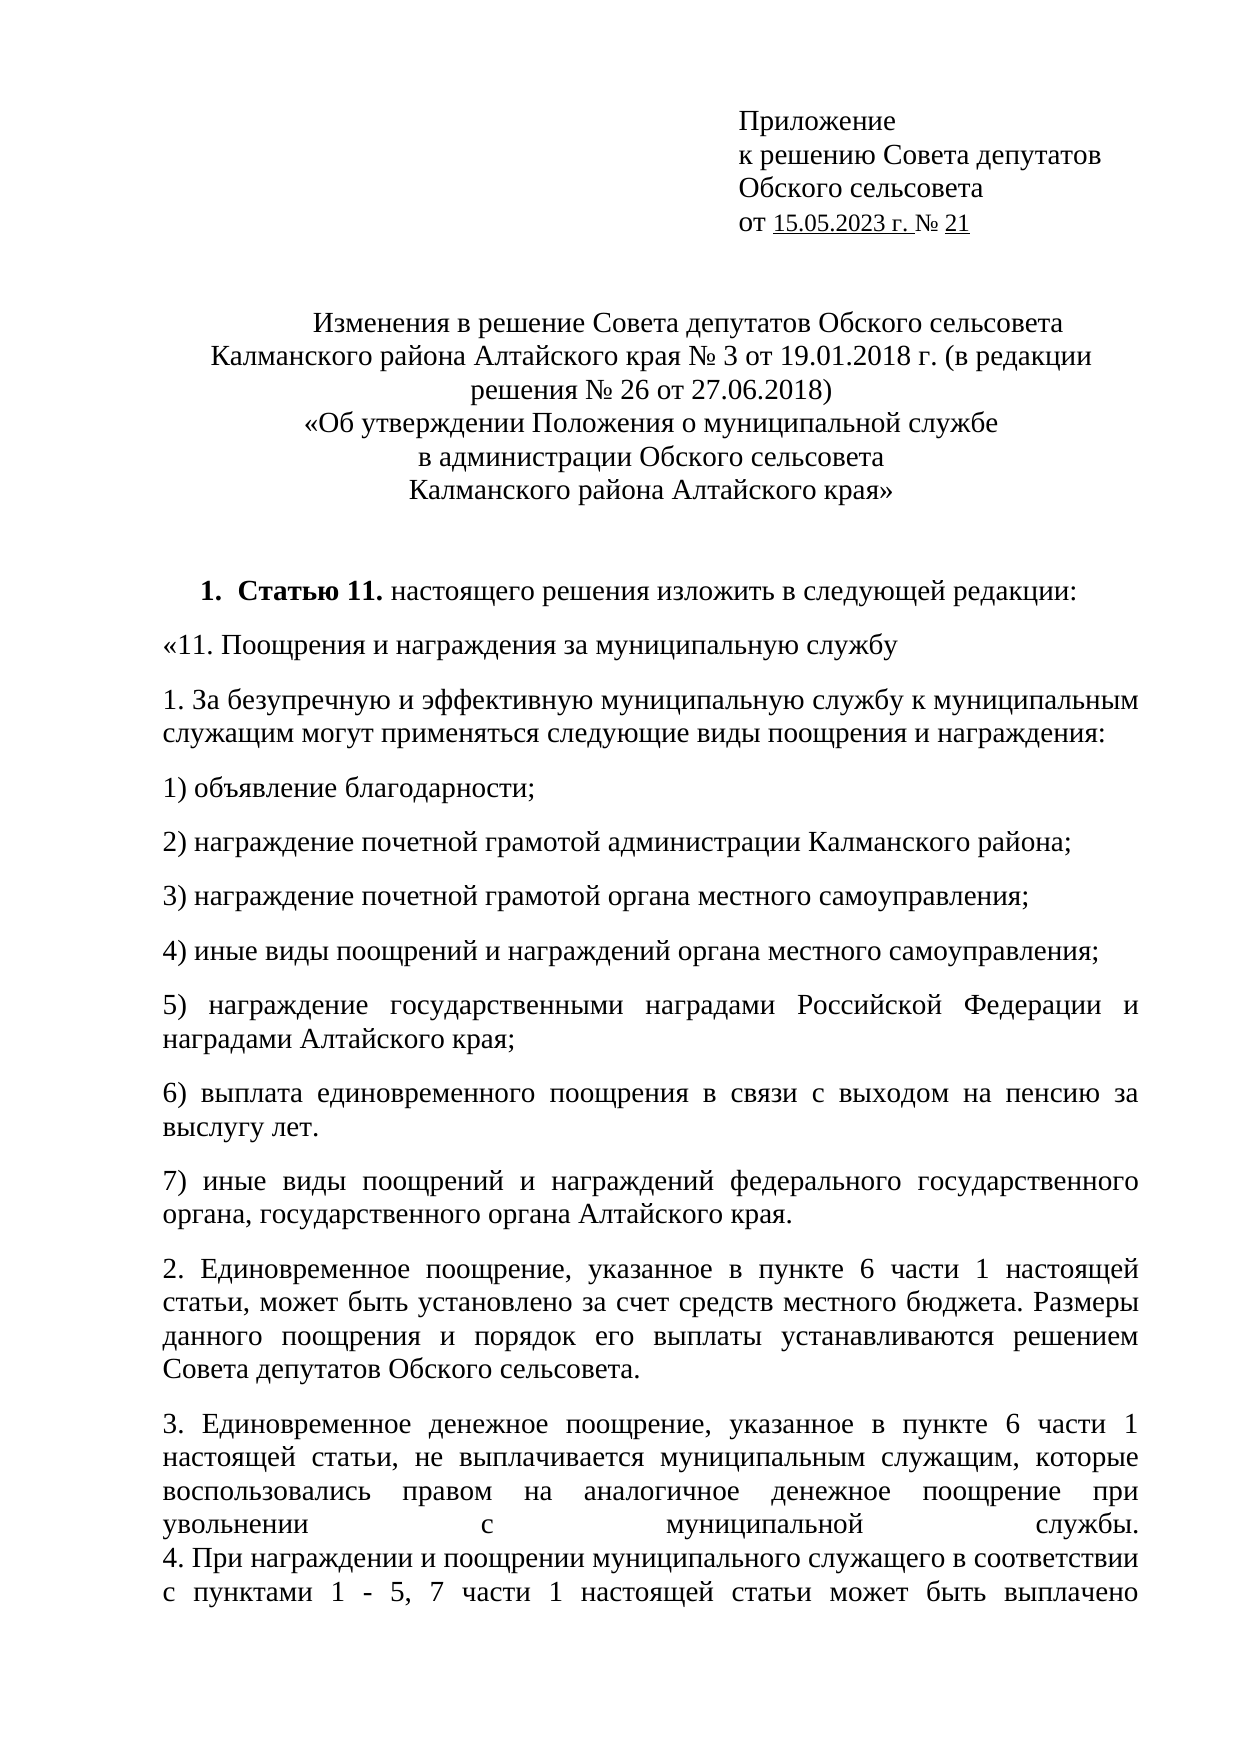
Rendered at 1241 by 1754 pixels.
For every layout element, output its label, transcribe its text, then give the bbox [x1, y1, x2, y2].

text 4) иные виды поощрений и награждений органа местного самоуправления; [162, 933, 1140, 966]
text 1) объявление благодарности; [162, 770, 1140, 803]
text 2. Единовременное поощрение, указанное в пункте 6 части 1 настоящей статьи, может быть установлено за счет средств местного бюджета. Размеры данного поощрения и порядок его выплаты устанавливаются решением Совета депутатов Обского сельсовета. [162, 1251, 1140, 1385]
text «11. Поощрения и награждения за муниципальную службу [162, 627, 1140, 661]
text 6) выплата единовременного поощрения в связи с выходом на пенсию за выслугу лет. [162, 1075, 1140, 1142]
text в администрации Обского сельсовета [162, 439, 1140, 472]
text «Об утверждении Положения о муниципальной службе [162, 405, 1140, 439]
text Изменения в решение Совета депутатов Обского сельсовета Калманского района Алтайского края № 3 от 19.01.2018 г. (в редакции решения № 26 от 27.06.2018) [162, 305, 1140, 405]
text 7) иные виды поощрений и награждений федерального государственного органа, государственного органа Алтайского края. [162, 1163, 1140, 1230]
text 2) награждение почетной грамотой администрации Калманского района; [162, 824, 1140, 858]
text 3) награждение почетной грамотой органа местного самоуправления; [162, 878, 1140, 912]
text 5) награждение государственными наградами Российской Федерации и наградами Алтайского края; [162, 987, 1140, 1054]
text Калманского района Алтайского края» [162, 472, 1140, 506]
table_header Приложение к решению Совета депутатов Обского сельсовета от 15.05.2023 г. № 21 [727, 104, 1140, 238]
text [162, 1406, 1140, 1607]
text 1. За безупречную и эффективную муниципальную службу к муниципальным служащим могут применяться следующие виды поощрения и награждения: [162, 682, 1140, 749]
list Статью 11. настоящего решения изложить в следующей редакции: [200, 573, 1140, 607]
